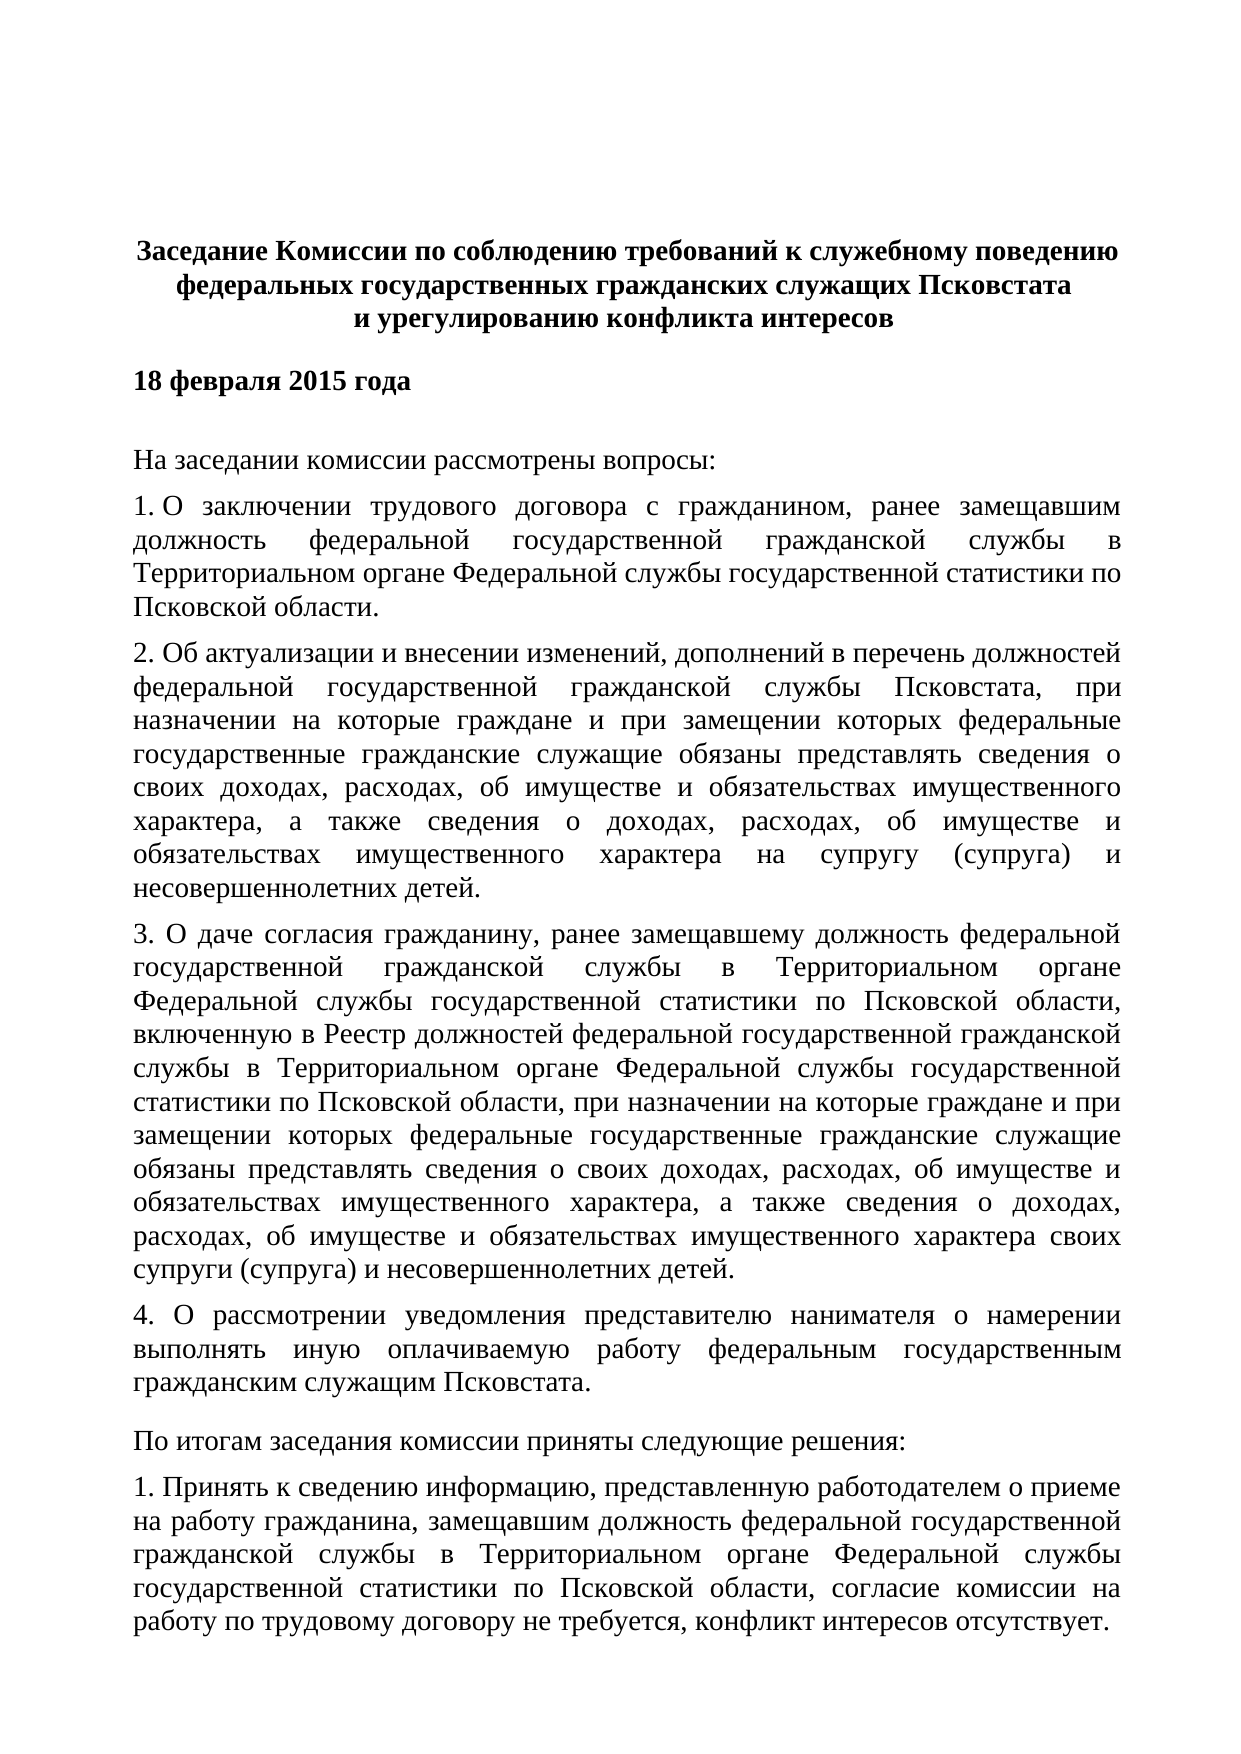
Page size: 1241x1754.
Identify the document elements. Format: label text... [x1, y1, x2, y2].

text 2. Об актуализации и внесении изменений, дополнений в перечень должностей федеральной государственной гражданской службы Псковстата, при назначении на которые граждане и при замещении которых федеральные государственные гражданские служащие обязаны представлять сведения о своих доходах, расходах, об имуществе и обязательствах имущественного характера, а также сведения о доходах, расходах, об имуществе и обязательствах имущественного характера на супругу (супруга) и несовершеннолетних детей. [133, 635, 1122, 903]
text 1. О заключении трудового договора с гражданином, ранее замещавшим должность федеральной государственной гражданской службы в Территориальном органе Федеральной службы государственной статистики по Псковской области. [133, 488, 1122, 623]
text 18 февраля 2015 года [133, 363, 1122, 396]
text Заседание Комиссии по соблюдению требований к служебному поведению федеральных государственных гражданских служащих Псковстата и урегулированию конфликта интересов [133, 233, 1122, 363]
text На заседании комиссии рассмотрены вопросы: [133, 442, 1122, 476]
text По итогам заседания комиссии приняты следующие решения: [133, 1423, 1122, 1457]
text 3. О даче согласия гражданину, ранее замещавшему должность федеральной государственной гражданской службы в Территориальном органе Федеральной службы государственной статистики по Псковской области, включенную в Реестр должностей федеральной государственной гражданской службы в Территориальном органе Федеральной службы государственной статистики по Псковской области, при назначении на которые граждане и при замещении которых федеральные государственные гражданские служащие обязаны представлять сведения о своих доходах, расходах, об имуществе и обязательствах имущественного характера, а также сведения о доходах, расходах, об имуществе и обязательствах имущественного характера своих супруги (супруга) и несовершеннолетних детей. [133, 916, 1122, 1285]
text 4. О рассмотрении уведомления представителю нанимателя о намерении выполнять иную оплачиваемую работу федеральным государственным гражданским служащим Псковстата. [133, 1297, 1122, 1398]
text 1. Принять к сведению информацию, представленную работодателем о приеме на работу гражданина, замещавшим должность федеральной государственной гражданской службы в Территориальном органе Федеральной службы государственной статистики по Псковской области, согласие комиссии на работу по трудовому договору не требуется, конфликт интересов отсутствует. [133, 1469, 1122, 1637]
